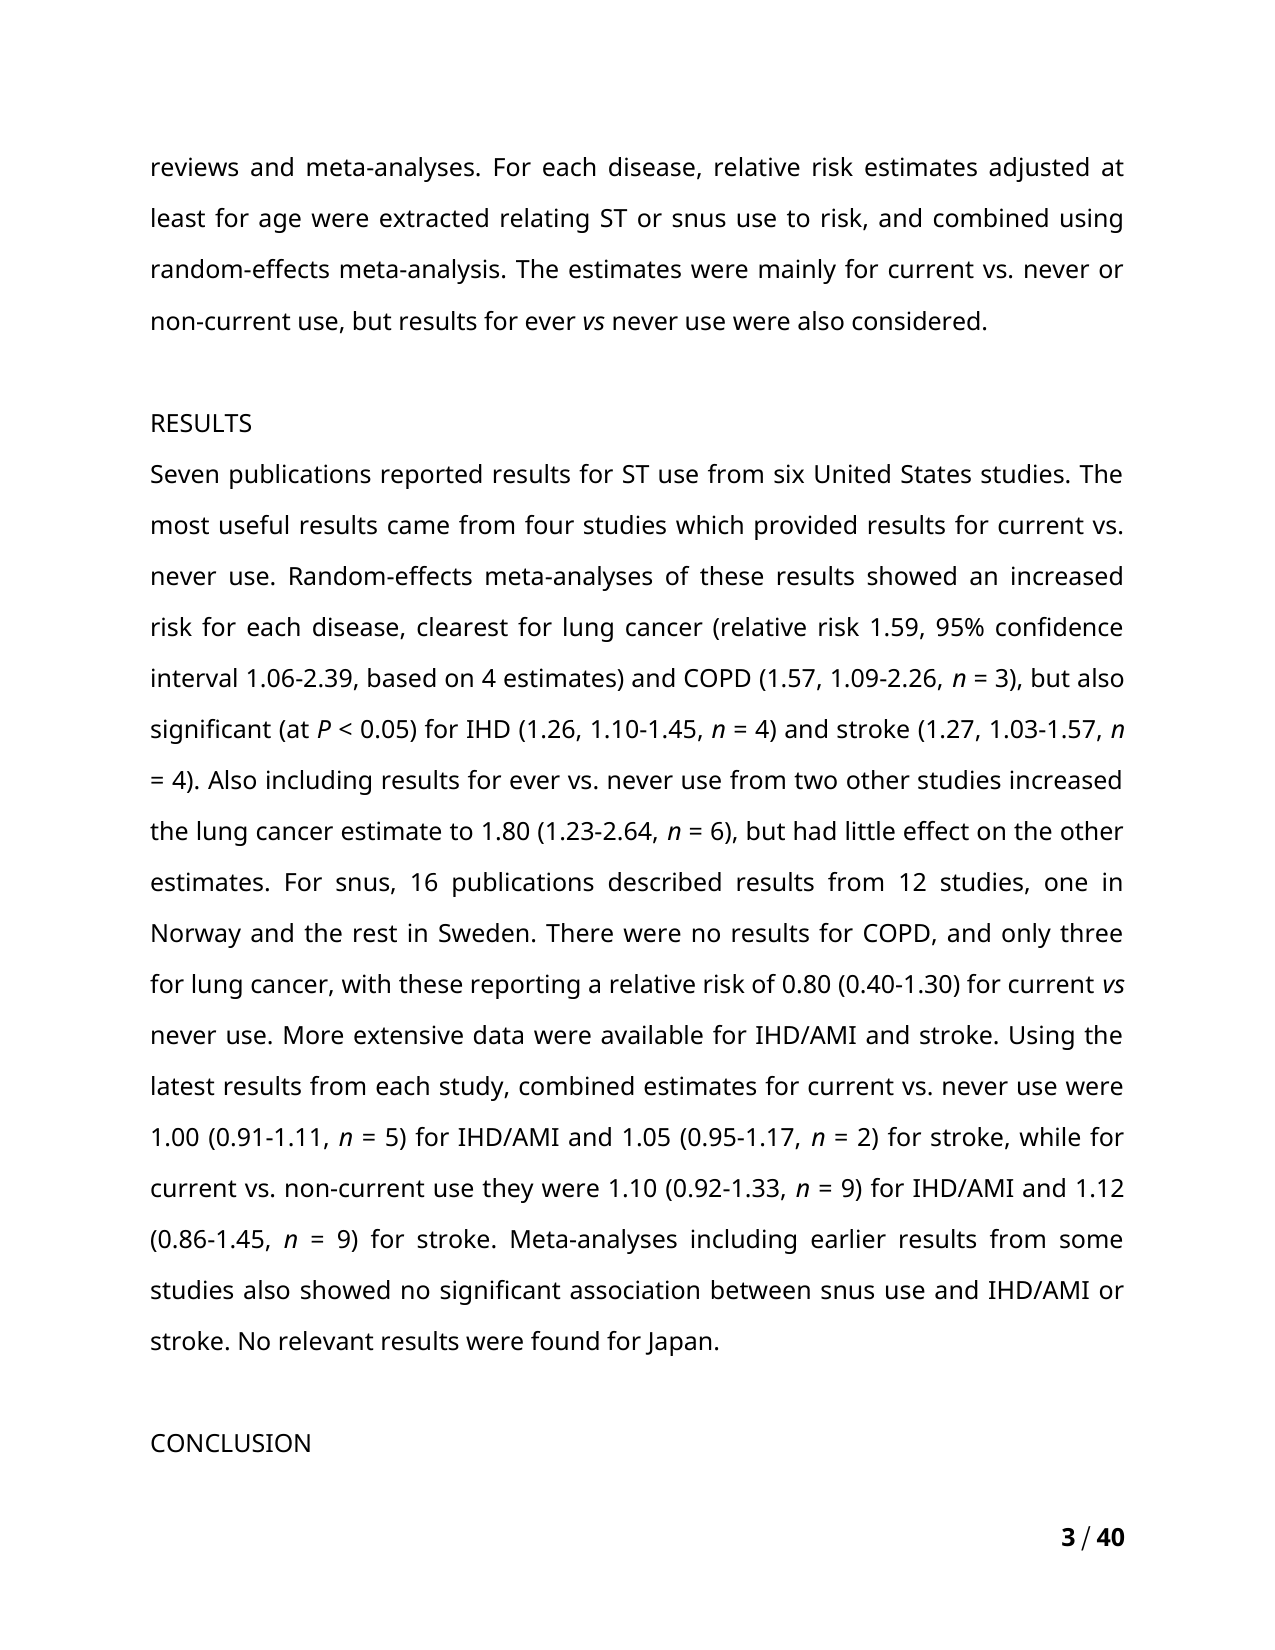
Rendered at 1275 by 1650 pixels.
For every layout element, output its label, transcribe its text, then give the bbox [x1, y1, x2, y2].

text RESULTS [150, 405, 1125, 439]
text Seven publications reported results for ST use from six United States studies. The most useful results came from four studies which provided results for current vs. never use. Random-effects meta-analyses of these results showed an increased risk for each disease, clearest for lung cancer (relative risk 1.59, 95% confidence interval 1.06-2.39, based on 4 estimates) and COPD (1.57, 1.09-2.26, n = 3), but also significant (at P < 0.05) for IHD (1.26, 1.10-1.45, n = 4) and stroke (1.27, 1.03-1.57, n = 4). Also including results for ever vs. never use from two other studies increased the lung cancer estimate to 1.80 (1.23-2.64, n = 6), but had little effect on the other estimates. For snus, 16 publications described results from 12 studies, one in Norway and the rest in Sweden. There were no results for COPD, and only three for lung cancer, with these reporting a relative risk of 0.80 (0.40-1.30) for current vs never use. More extensive data were available for IHD/AMI and stroke. Using the latest results from each study, combined estimates for current vs. never use were 1.00 (0.91-1.11, n = 5) for IHD/AMI and 1.05 (0.95-1.17, n = 2) for stroke, while for current vs. non-current use they were 1.10 (0.92-1.33, n = 9) for IHD/AMI and 1.12 (0.86-1.45, n = 9) for stroke. Meta-analyses including earlier results from some studies also showed no significant association between snus use and IHD/AMI or stroke. No relevant results were found for Japan. [150, 456, 1125, 1358]
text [150, 150, 1125, 337]
text CONCLUSION [150, 1426, 1125, 1460]
